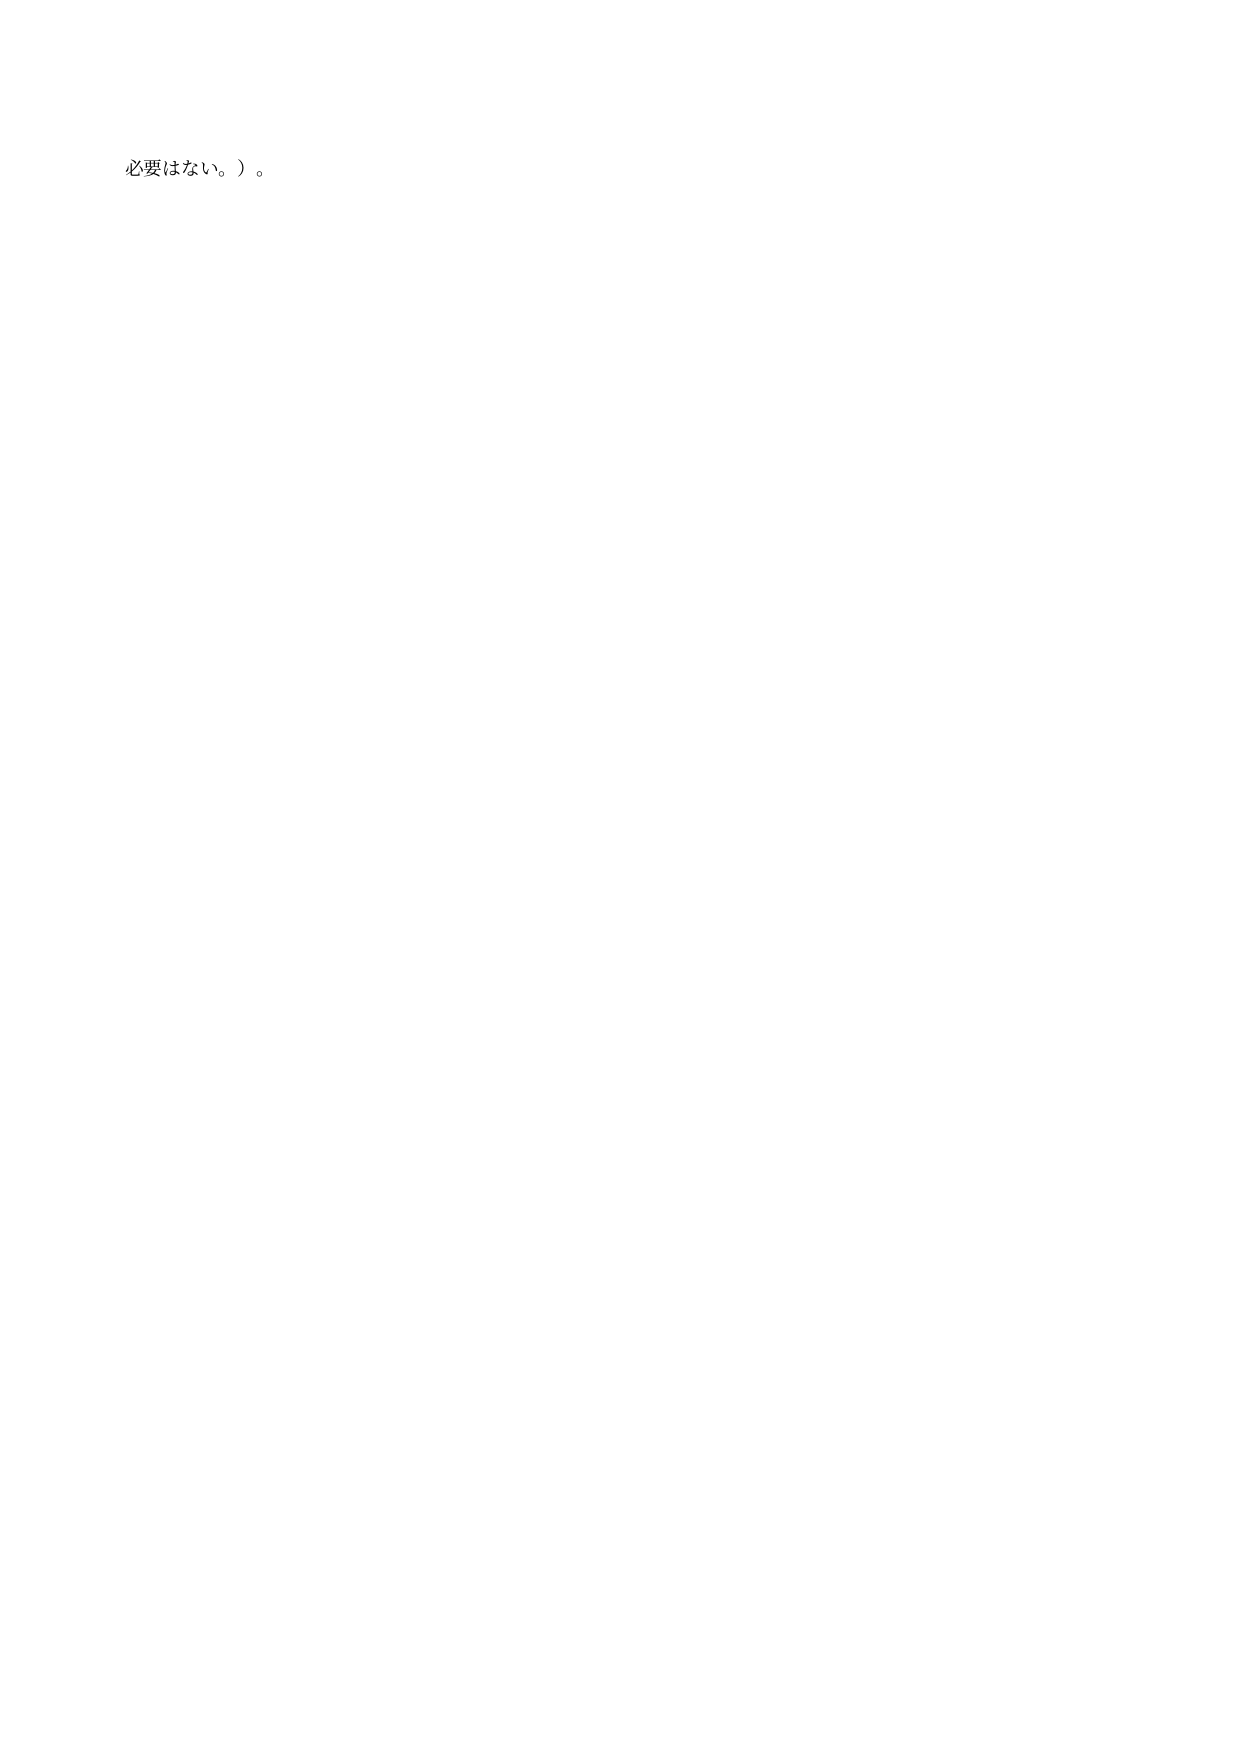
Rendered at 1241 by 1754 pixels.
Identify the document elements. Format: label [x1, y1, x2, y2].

text [106, 154, 1157, 181]
